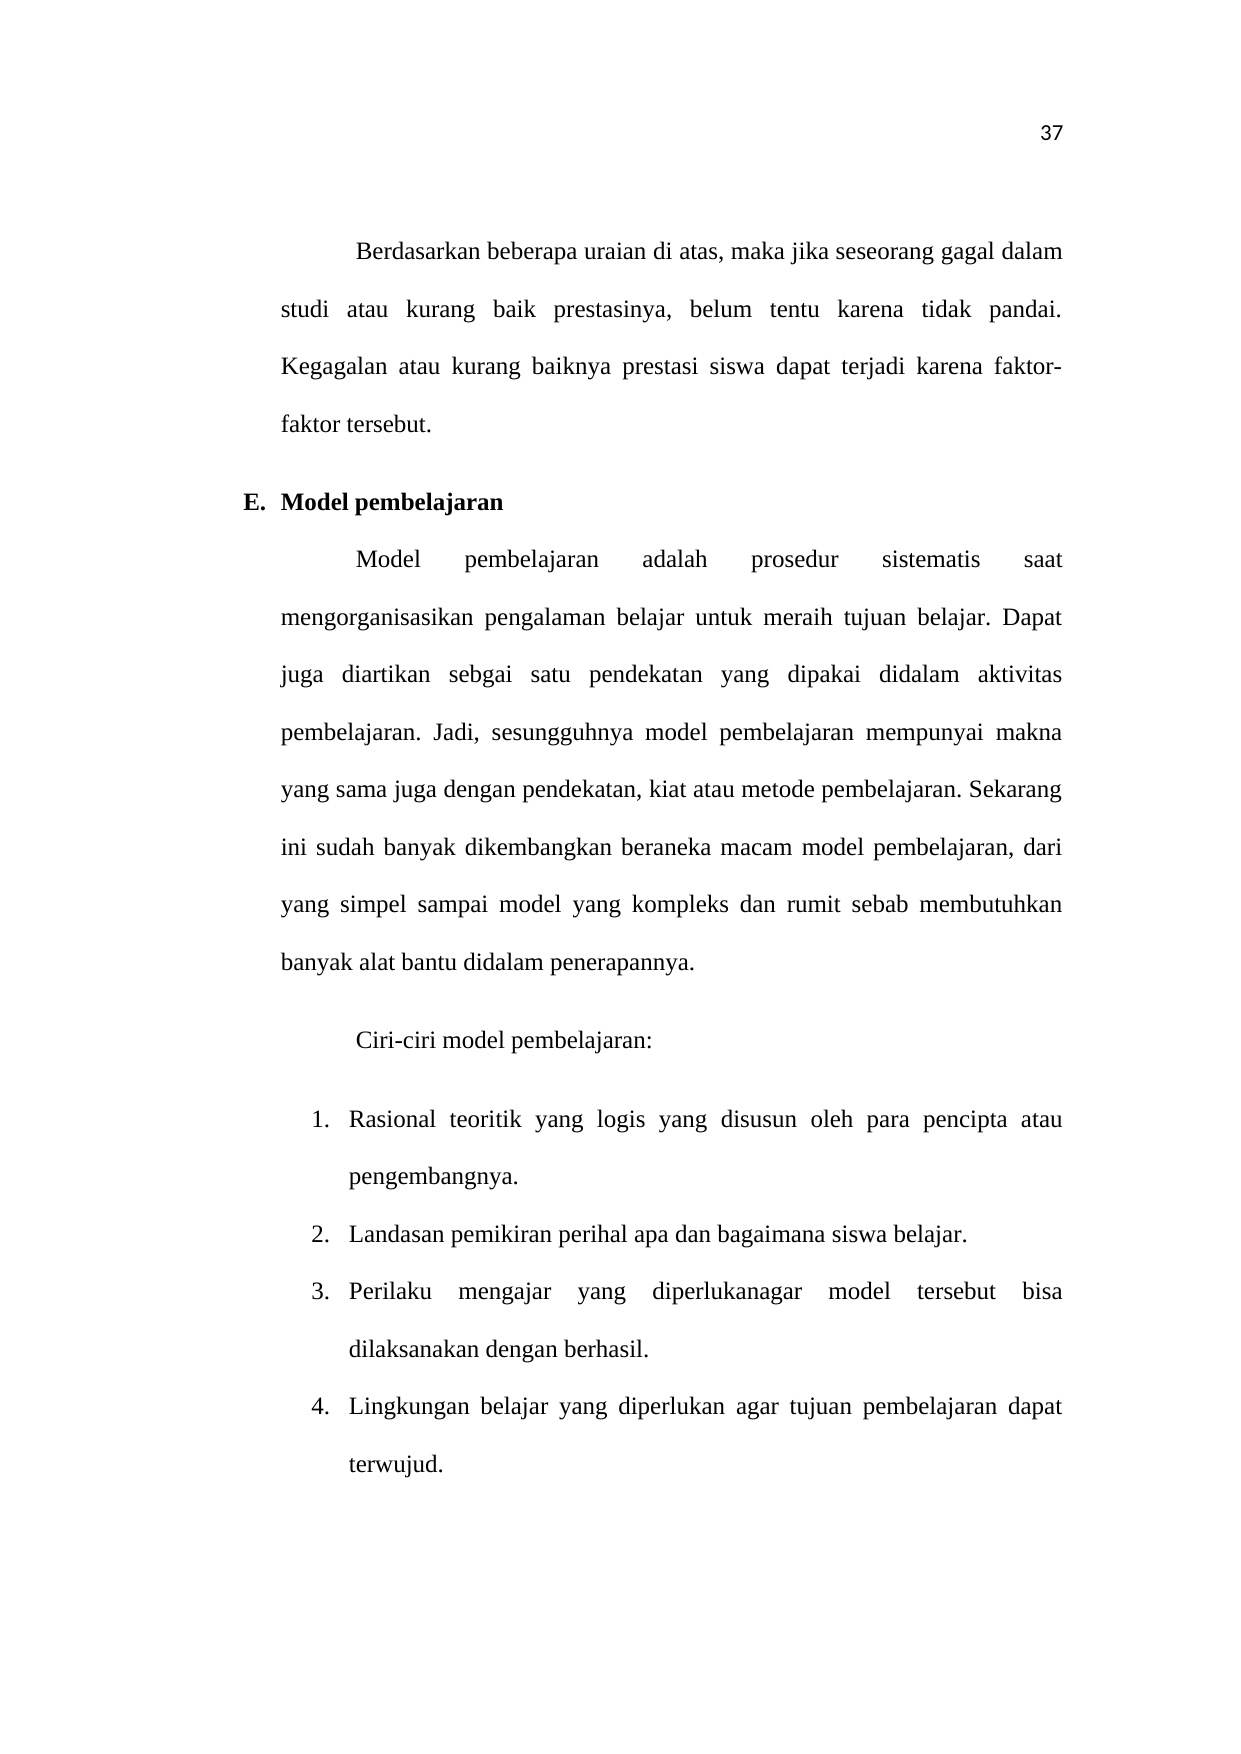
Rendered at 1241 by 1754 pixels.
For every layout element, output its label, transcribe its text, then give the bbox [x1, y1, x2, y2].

list Model pembelajaran [243, 487, 1063, 516]
list Lingkungan belajar yang diperlukan agar tujuan pembelajaran dapat terwujud. [311, 1391, 1063, 1477]
text Ciri-ciri model pembelajaran: [281, 1025, 1063, 1054]
text Model pembelajaran adalah prosedur sistematis saat mengorganisasikan pengalaman belajar untuk meraih tujuan belajar. Dapat juga diartikan sebgai satu pendekatan yang dipakai didalam aktivitas pembelajaran. Jadi, sesungguhnya model pembelajaran mempunyai makna yang sama juga dengan pendekatan, kiat atau metode pembelajaran. Sekarang ini sudah banyak dikembangkan beraneka macam model pembelajaran, dari yang simpel sampai model yang kompleks dan rumit sebab membutuhkan banyak alat bantu didalam penerapannya. [281, 544, 1063, 976]
list Rasional teoritik yang logis yang disusun oleh para pencipta atau pengembangnya. [311, 1104, 1063, 1190]
list Landasan pemikiran perihal apa dan bagaimana siswa belajar. [311, 1219, 1063, 1247]
text Berdasarkan beberapa uraian di atas, maka jika seseorang gagal dalam studi atau kurang baik prestasinya, belum tentu karena tidak pandai. Kegagalan atau kurang baiknya prestasi siswa dapat terjadi karena faktor-faktor tersebut. [281, 236, 1063, 437]
list Perilaku mengajar yang diperlukanagar model tersebut bisa dilaksanakan dengan berhasil. [311, 1276, 1063, 1362]
